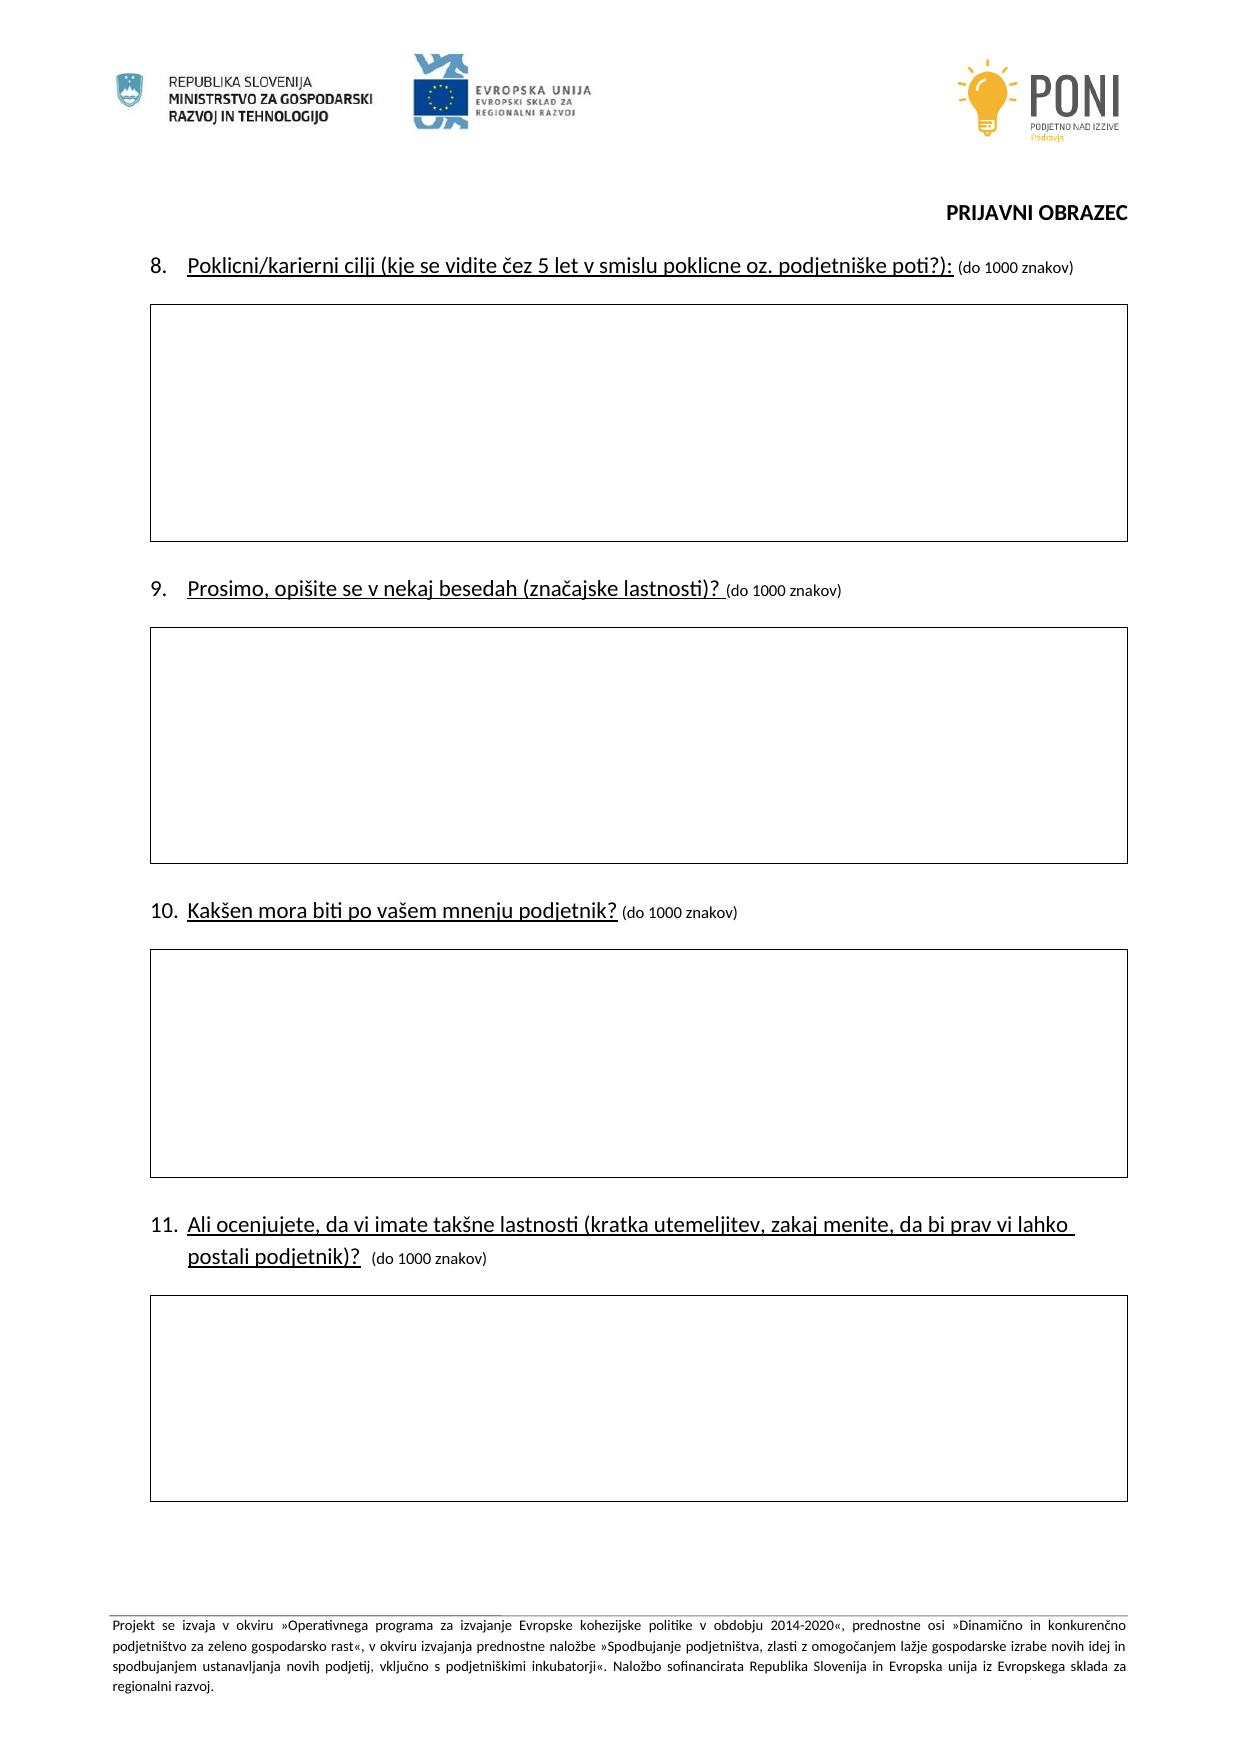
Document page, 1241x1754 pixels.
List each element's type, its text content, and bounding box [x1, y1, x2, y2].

table_header [151, 305, 1127, 541]
table_header [151, 950, 1127, 1177]
list Ali ocenjujete, da vi imate takšne lastnosti (kratka utemeljitev, zakaj menite, da bi prav vi lahko postali podjetnik)? (do 1000 znakov) [150, 1210, 1128, 1270]
list Kakšen mora biti po vašem mnenju podjetnik? (do 1000 znakov) [150, 896, 1128, 924]
list Prosimo, opišite se v nekaj besedah (značajske lastnosti)? (do 1000 znakov) [150, 574, 1128, 602]
picture [112, 44, 605, 146]
picture [932, 43, 1155, 158]
table_header [151, 1296, 1127, 1501]
table_header [151, 628, 1127, 863]
list Poklicni/karierni cilji (kje se vidite čez 5 let v smislu poklicne oz. podjetniške poti?): (do 1000 znakov) [150, 251, 1128, 279]
